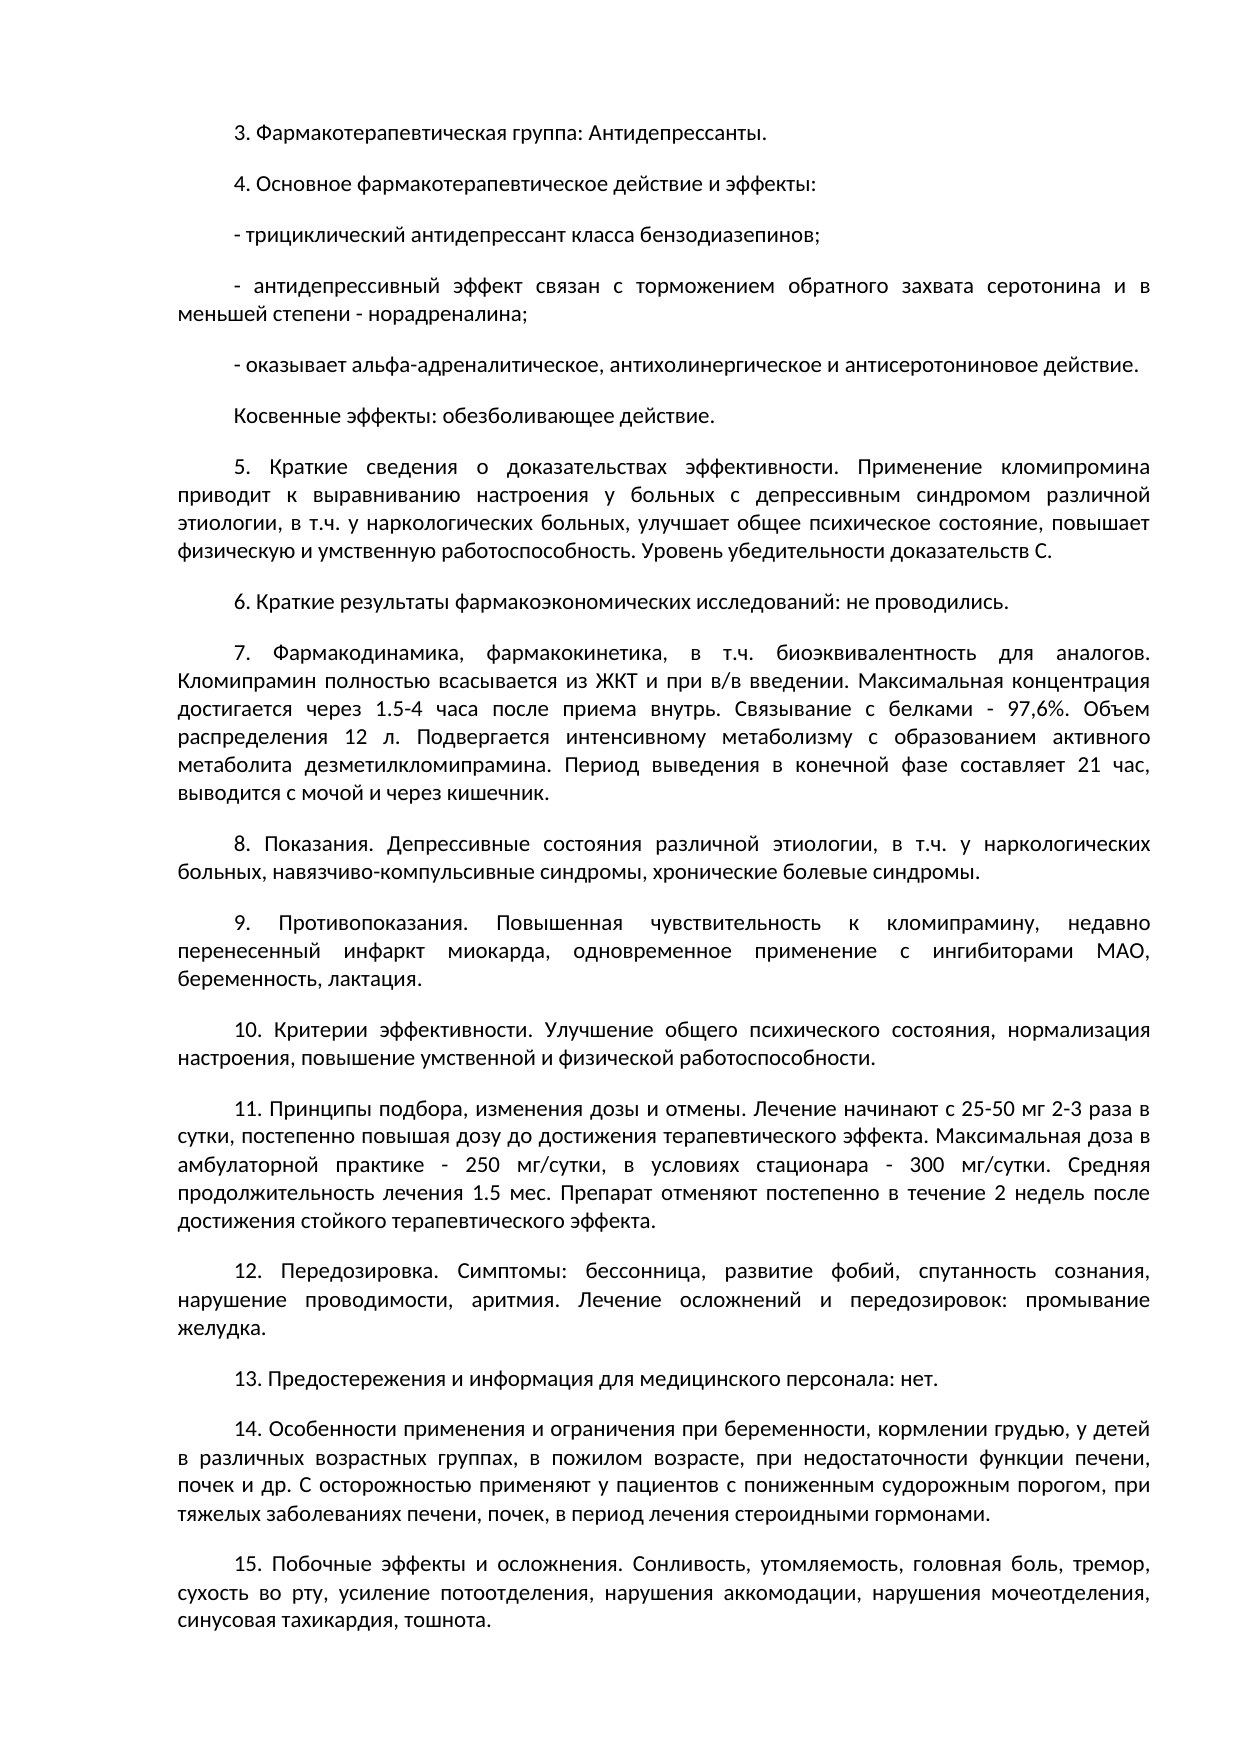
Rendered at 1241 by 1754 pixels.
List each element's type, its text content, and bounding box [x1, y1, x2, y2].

text 10. Критерии эффективности. Улучшение общего психического состояния, нормализация настроения, повышение умственной и физической работоспособности. [177, 1015, 1152, 1071]
text 8. Показания. Депрессивные состояния различной этиологии, в т.ч. у наркологических больных, навязчиво-компульсивные синдромы, хронические болевые синдромы. [177, 829, 1152, 885]
text 15. Побочные эффекты и осложнения. Сонливость, утомляемость, головная боль, тремор, сухость во рту, усиление потоотделения, нарушения аккомодации, нарушения мочеотделения, синусовая тахикардия, тошнота. [177, 1549, 1152, 1634]
text 7. Фармакодинамика, фармакокинетика, в т.ч. биоэквивалентность для аналогов. Кломипрамин полностью всасывается из ЖКТ и при в/в введении. Максимальная концентрация достигается через 1.5-4 часа после приема внутрь. Связывание с белками - 97,6%. Объем распределения 12 л. Подвергается интенсивному метаболизму с образованием активного метаболита дезметилкломипрамина. Период выведения в конечной фазе составляет 21 час, выводится с мочой и через кишечник. [177, 638, 1152, 806]
text 6. Краткие результаты фармакоэкономических исследований: не проводились. [177, 587, 1152, 615]
text 5. Краткие сведения о доказательствах эффективности. Применение кломипромина приводит к выравниванию настроения у больных с депрессивным синдромом различной этиологии, в т.ч. у наркологических больных, улучшает общее психическое состояние, повышает физическую и умственную работоспособность. Уровень убедительности доказательств С. [177, 452, 1152, 564]
text 11. Принципы подбора, изменения дозы и отмены. Лечение начинают с 25-50 мг 2-3 раза в сутки, постепенно повышая дозу до достижения терапевтического эффекта. Максимальная доза в амбулаторной практике - 250 мг/сутки, в условиях стационара - 300 мг/сутки. Средняя продолжительность лечения 1.5 мес. Препарат отменяют постепенно в течение 2 недель после достижения стойкого терапевтического эффекта. [177, 1094, 1152, 1234]
text 13. Предостережения и информация для медицинского персонала: нет. [177, 1364, 1152, 1392]
text Косвенные эффекты: обезболивающее действие. [177, 401, 1152, 429]
text 9. Противопоказания. Повышенная чувствительность к кломипрамину, недавно перенесенный инфаркт миокарда, одновременное применение с ингибиторами МАО, беременность, лактация. [177, 908, 1152, 992]
text 3. Фармакотерапевтическая группа: Антидепрессанты. [177, 118, 1152, 146]
text 12. Передозировка. Симптомы: бессонница, развитие фобий, спутанность сознания, нарушение проводимости, аритмия. Лечение осложнений и передозировок: промывание желудка. [177, 1257, 1152, 1341]
text - оказывает альфа-адреналитическое, антихолинергическое и антисеротониновое действие. [177, 350, 1152, 378]
text - трициклический антидепрессант класса бензодиазепинов; [177, 220, 1152, 248]
text 14. Особенности применения и ограничения при беременности, кормлении грудью, у детей в различных возрастных группах, в пожилом возрасте, при недостаточности функции печени, почек и др. С осторожностью применяют у пациентов с пониженным судорожным порогом, при тяжелых заболеваниях печени, почек, в период лечения стероидными гормонами. [177, 1414, 1152, 1527]
text 4. Основное фармакотерапевтическое действие и эффекты: [177, 169, 1152, 197]
text - антидепрессивный эффект связан с торможением обратного захвата серотонина и в меньшей степени - норадреналина; [177, 271, 1152, 327]
